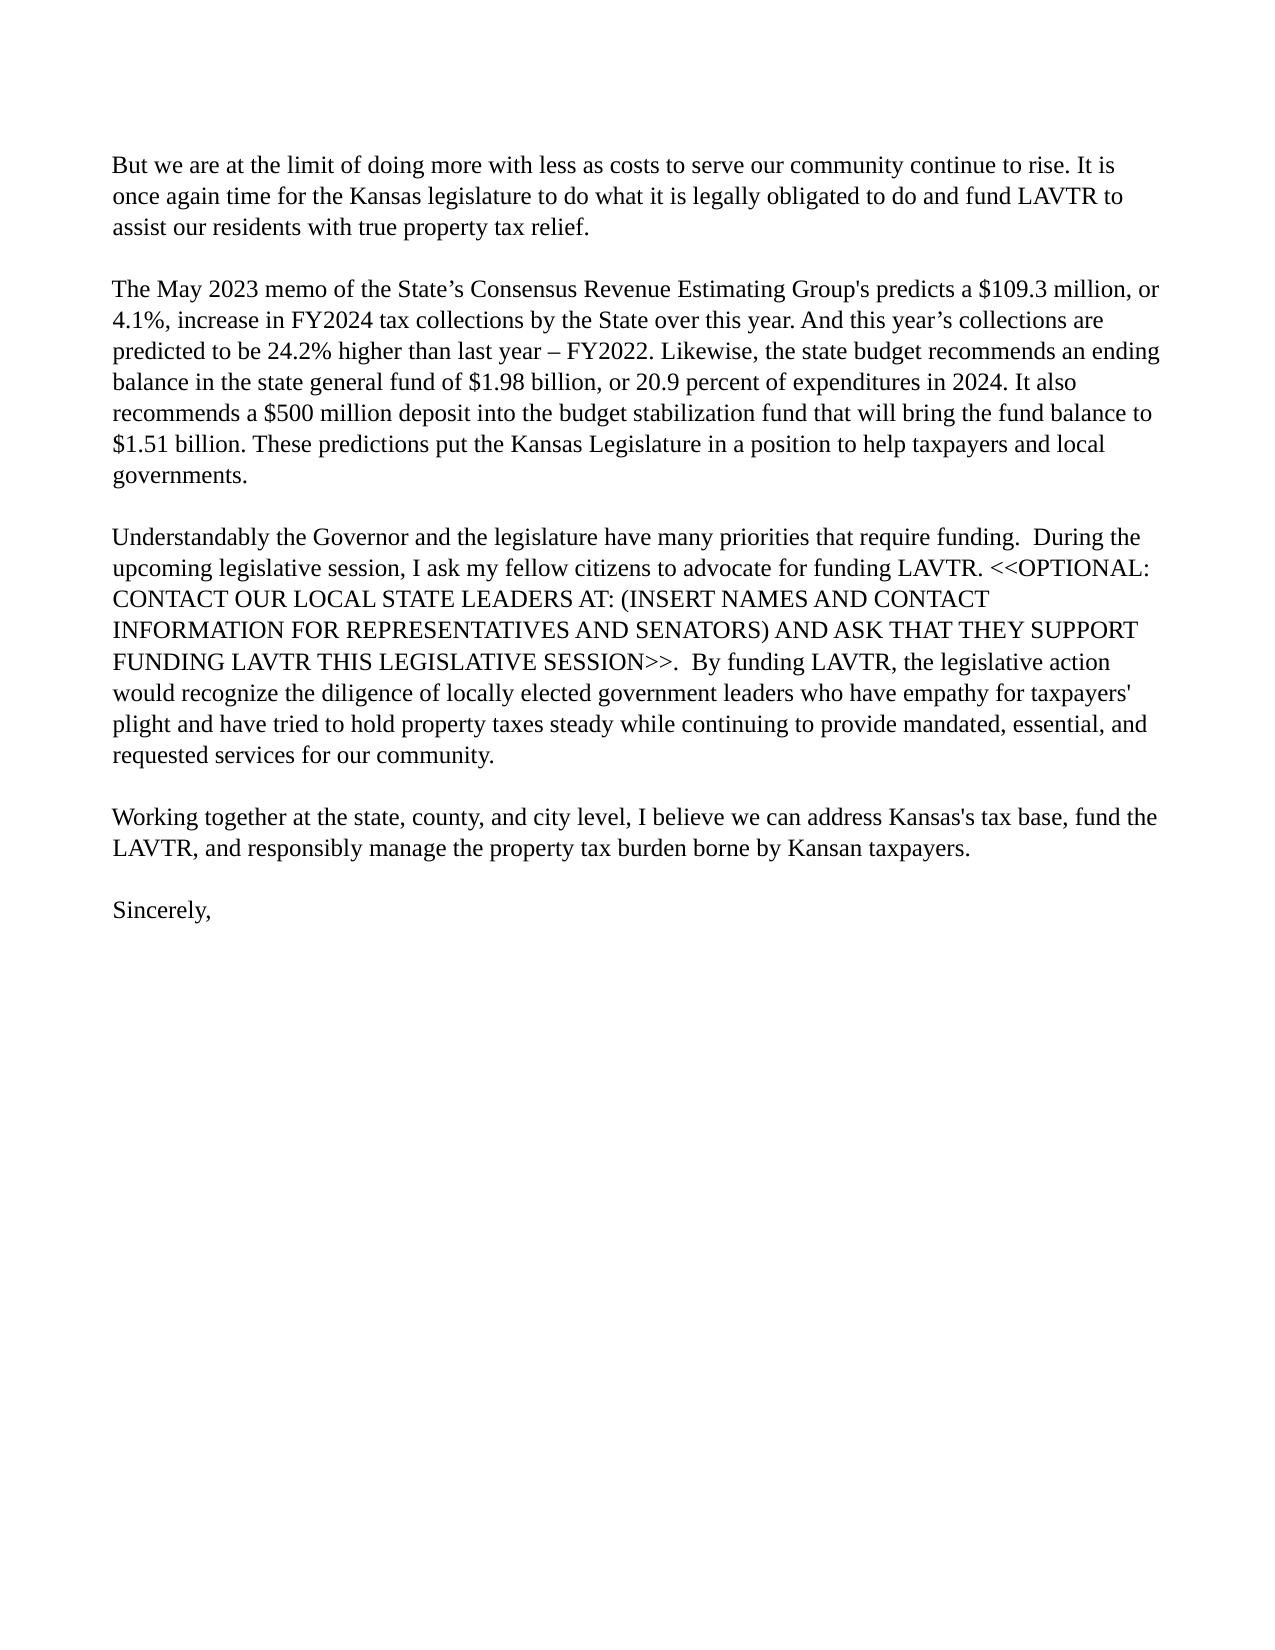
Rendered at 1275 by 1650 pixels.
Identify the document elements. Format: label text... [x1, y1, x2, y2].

text Understandably the Governor and the legislature have many priorities that require funding. During the upcoming legislative session, I ask my fellow citizens to advocate for funding LAVTR. <<OPTIONAL: CONTACT OUR LOCAL STATE LEADERS AT: (INSERT NAMES AND CONTACT INFORMATION FOR REPRESENTATIVES AND SENATORS) AND ASK THAT THEY SUPPORT FUNDING LAVTR THIS LEGISLATIVE SESSION>>. By funding LAVTR, the legislative action would recognize the diligence of locally elected government leaders who have empathy for taxpayers' plight and have tried to hold property taxes steady while continuing to provide mandated, essential, and requested services for our community. [111, 522, 1162, 768]
text The May 2023 memo of the State’s Consensus Revenue Estimating Group's predicts a $109.3 million, or 4.1%, increase in FY2024 tax collections by the State over this year. And this year’s collections are predicted to be 24.2% higher than last year – FY2022. Likewise, the state budget recommends an ending balance in the state general fund of $1.98 billion, or 20.9 percent of expenditures in 2024. It also recommends a $500 million deposit into the budget stabilization fund that will bring the fund balance to $1.51 billion. These predictions put the Kansas Legislature in a position to help taxpayers and local governments. [111, 274, 1162, 489]
text Sincerely, [112, 895, 1162, 924]
text Working together at the state, county, and city level, I believe we can address Kansas's tax base, fund the LAVTR, and responsibly manage the property tax burden borne by Kansan taxpayers. [111, 802, 1162, 862]
text But we are at the limit of doing more with less as costs to serve our community continue to rise. It is once again time for the Kansas legislature to do what it is legally obligated to do and fund LAVTR to assist our residents with true property tax relief. [111, 150, 1162, 241]
